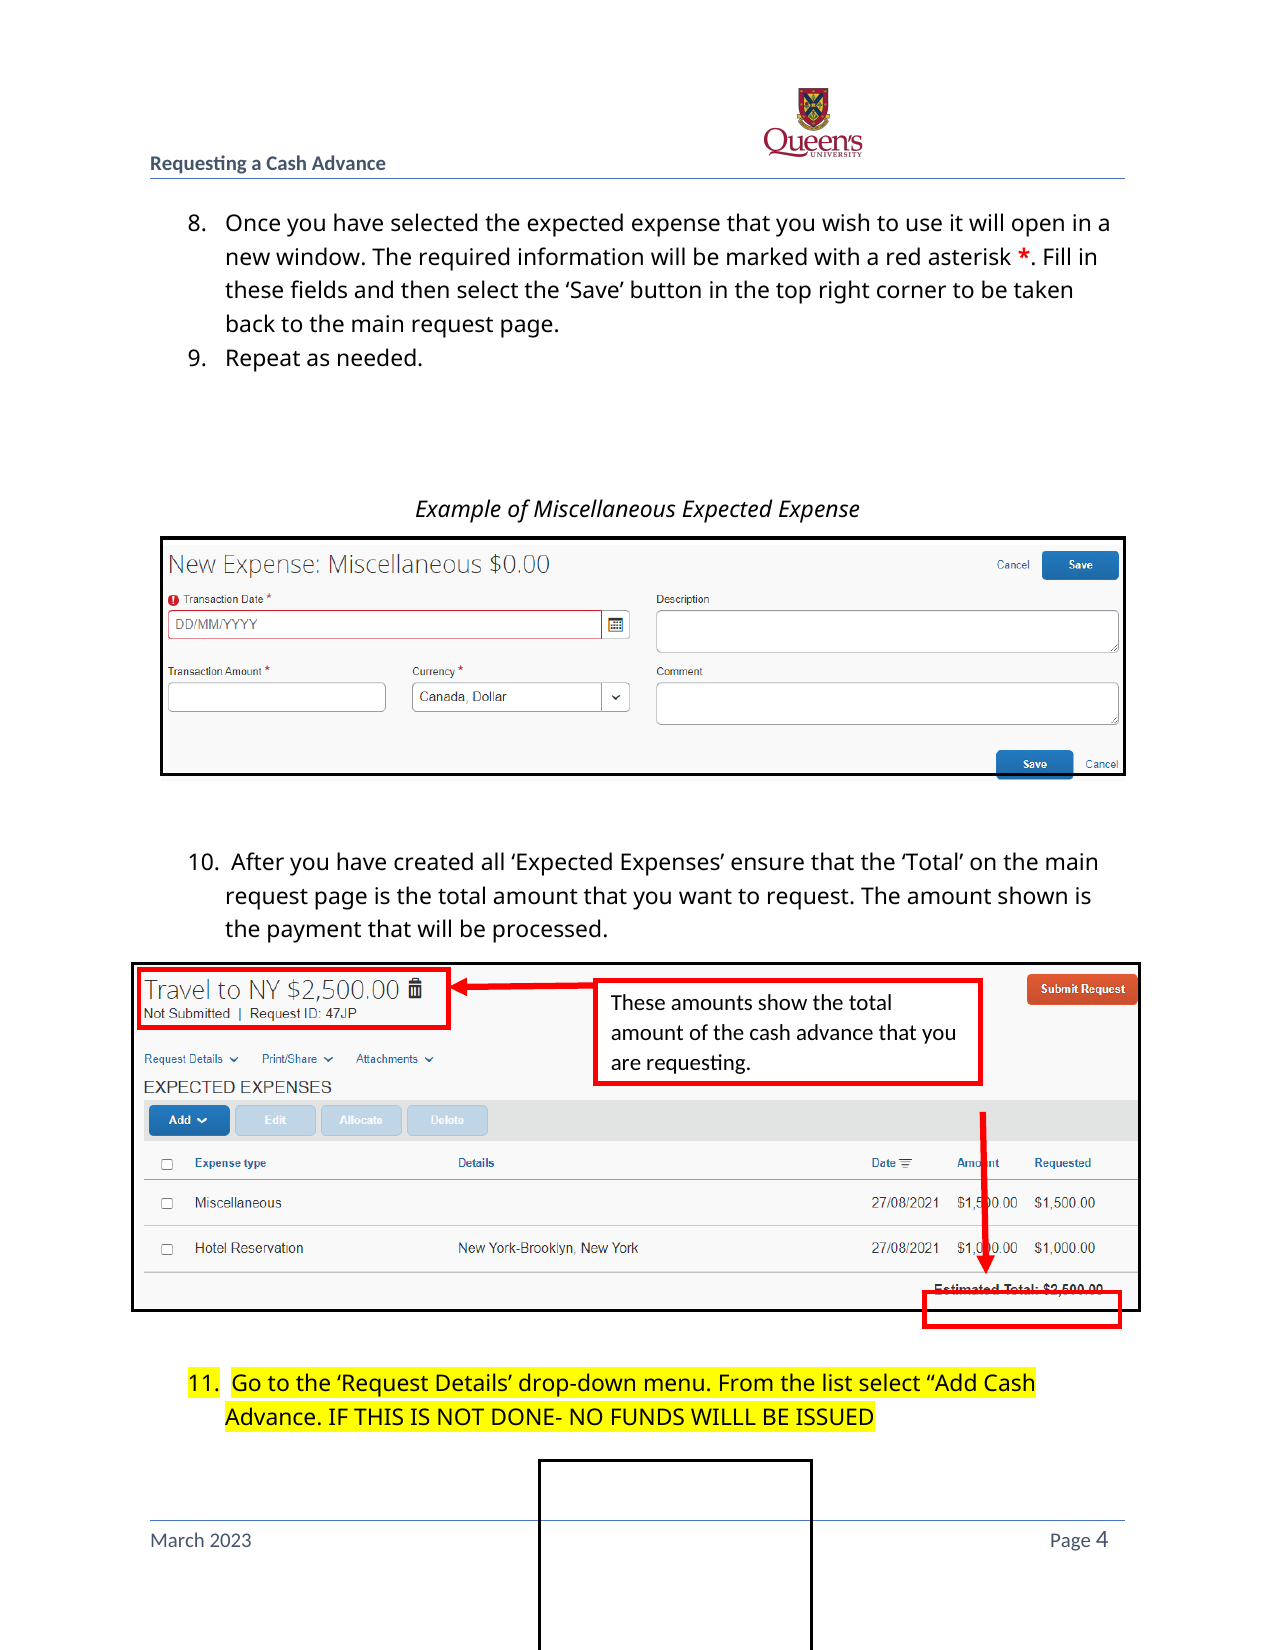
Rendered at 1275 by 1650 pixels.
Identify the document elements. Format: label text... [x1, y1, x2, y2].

picture [161, 776, 1125, 781]
list After you have created all ‘Expected Expenses’ ensure that the ‘Total’ on the main request page is the total amount that you want to request. The amount shown is the payment that will be processed. [187, 846, 1125, 944]
text Example of Miscellaneous Expected Expense [150, 493, 1125, 524]
picture [750, 75, 876, 171]
picture [163, 545, 1123, 773]
list Go to the ‘Request Details’ drop-down menu. From the list select “Add Cash Advance. IF THIS IS NOT DONE- NO FUNDS WILLL BE ISSUED [187, 1367, 1125, 1432]
picture [927, 1294, 1118, 1309]
picture [135, 965, 1138, 1309]
list Repeat as needed. [187, 342, 1125, 373]
list Once you have selected the expected expense that you wish to use it will open in a new window. The required information will be marked with a red asterisk *. Fill in these fields and then select the ‘Save’ button in the top right corner to be taken back to the main request page. [187, 207, 1125, 339]
